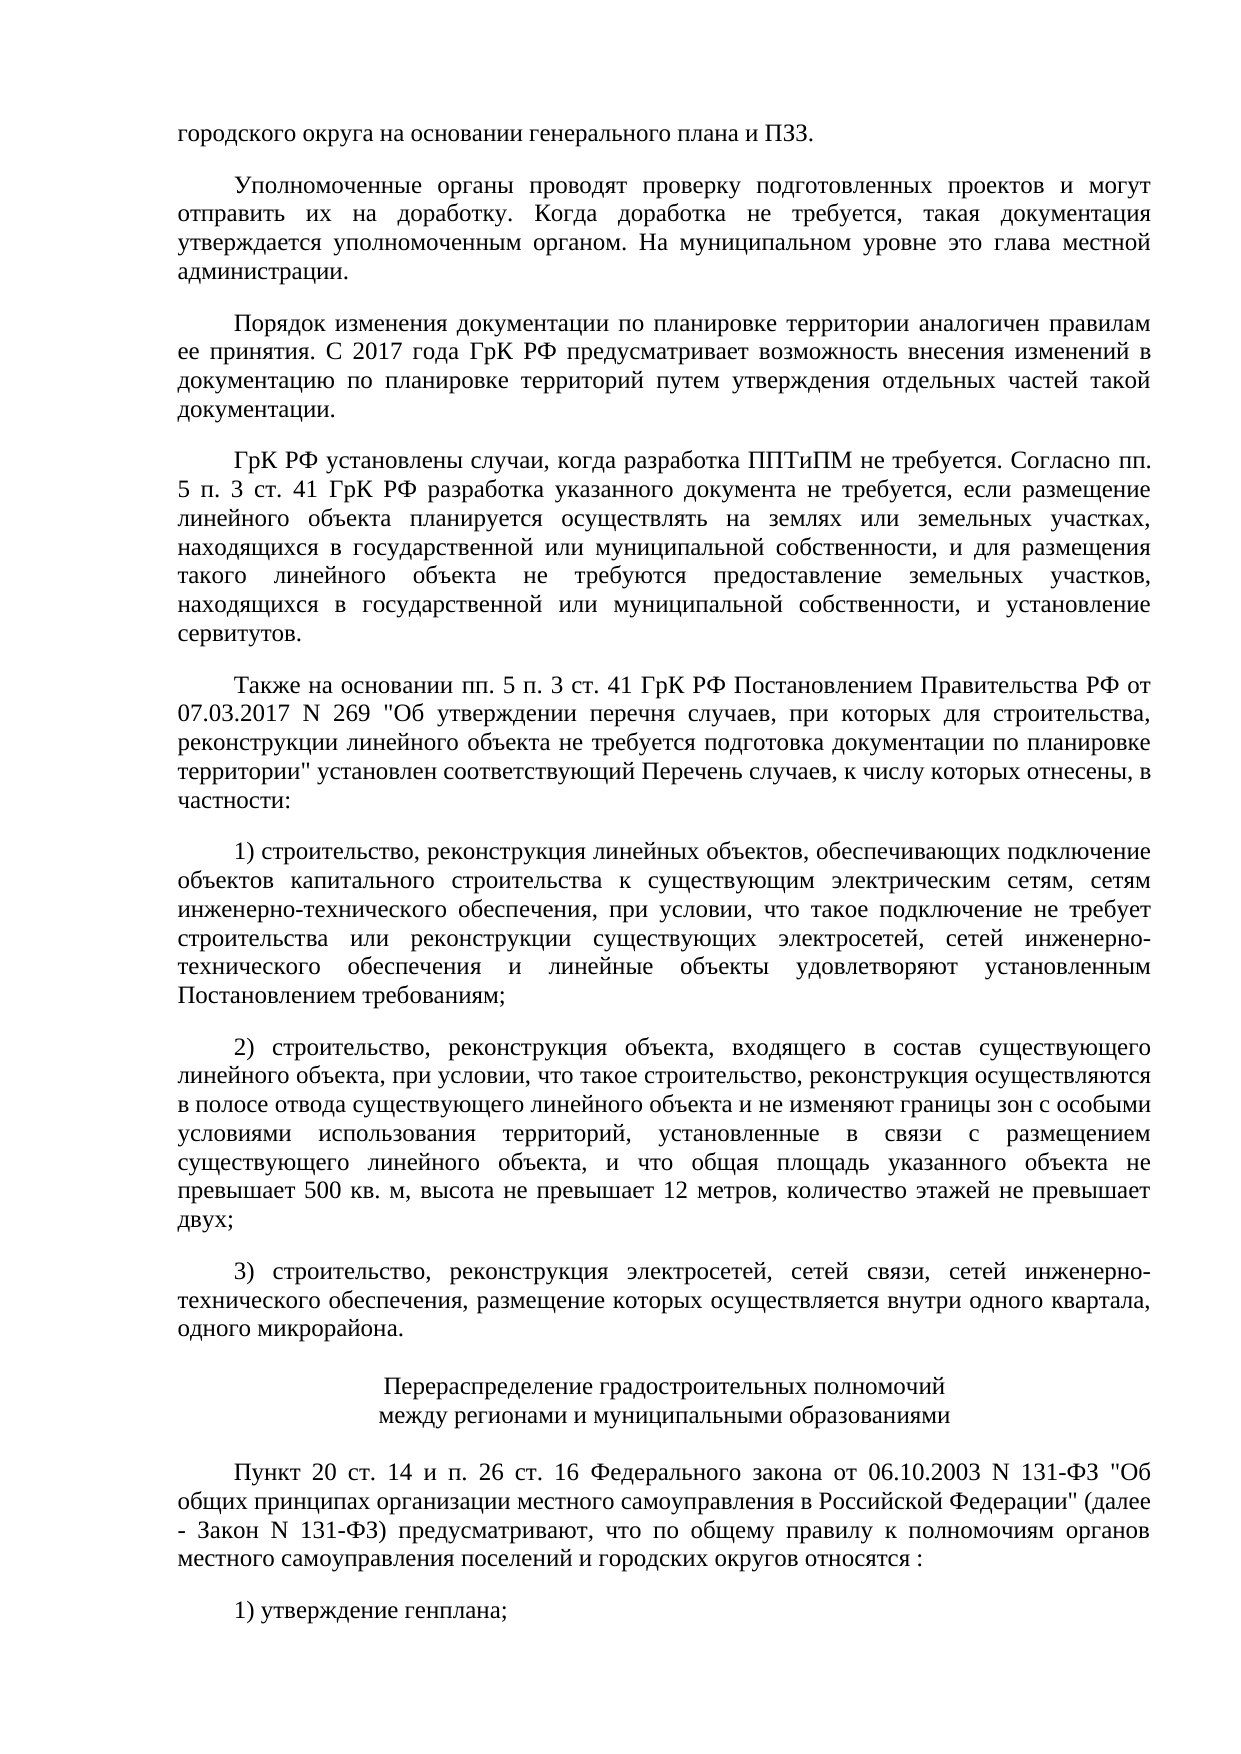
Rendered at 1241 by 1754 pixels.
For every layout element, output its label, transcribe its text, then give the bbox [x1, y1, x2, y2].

text 3) строительство, реконструкция электросетей, сетей связи, сетей инженерно-технического обеспечения, размещение которых осуществляется внутри одного квартала, одного микрорайона. [177, 1256, 1152, 1342]
text между регионами и муниципальными образованиями [177, 1400, 1152, 1428]
text Перераспределение градостроительных полномочий [177, 1371, 1152, 1400]
text 2) строительство, реконструкция объекта, входящего в состав существующего линейного объекта, при условии, что такое строительство, реконструкция осуществляются в полосе отвода существующего линейного объекта и не изменяют границы зон с особыми условиями использования территорий, установленные в связи с размещением существующего линейного объекта, и что общая площадь указанного объекта не превышает 500 кв. м, высота не превышает 12 метров, количество этажей не превышает двух; [177, 1032, 1152, 1233]
text Также на основании пп. 5 п. 3 ст. 41 ГрК РФ Постановлением Правительства РФ от 07.03.2017 N 269 "Об утверждении перечня случаев, при которых для строительства, реконструкции линейного объекта не требуется подготовка документации по планировке территории" установлен соответствующий Перечень случаев, к числу которых отнесены, в частности: [177, 670, 1152, 813]
text 1) утверждение генплана; [177, 1595, 1152, 1624]
text ГрК РФ установлены случаи, когда разработка ППТиПМ не требуется. Согласно пп. 5 п. 3 ст. 41 ГрК РФ разработка указанного документа не требуется, если размещение линейного объекта планируется осуществлять на землях или земельных участках, находящихся в государственной или муниципальной собственности, и для размещения такого линейного объекта не требуются предоставление земельных участков, находящихся в государственной или муниципальной собственности, и установление сервитутов. [177, 446, 1152, 647]
text Порядок изменения документации по планировке территории аналогичен правилам ее принятия. С 2017 года ГрК РФ предусматривает возможность внесения изменений в документацию по планировке территорий путем утверждения отдельных частей такой документации. [177, 308, 1152, 423]
text Пункт 20 ст. 14 и п. 26 ст. 16 Федерального закона от 06.10.2003 N 131-ФЗ "Об общих принципах организации местного самоуправления в Российской Федерации" (далее - Закон N 131-ФЗ) предусматривают, что по общему правилу к полномочиям органов местного самоуправления поселений и городских округов относятся : [177, 1457, 1152, 1572]
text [177, 118, 1152, 147]
text 1) строительство, реконструкция линейных объектов, обеспечивающих подключение объектов капитального строительства к существующим электрическим сетям, сетям инженерно-технического обеспечения, при условии, что такое подключение не требует строительства или реконструкции существующих электросетей, сетей инженерно-технического обеспечения и линейные объекты удовлетворяют установленным Постановлением требованиям; [177, 836, 1152, 1009]
text Уполномоченные органы проводят проверку подготовленных проектов и могут отправить их на доработку. Когда доработка не требуется, такая документация утверждается уполномоченным органом. На муниципальном уровне это глава местной администрации. [177, 170, 1152, 285]
